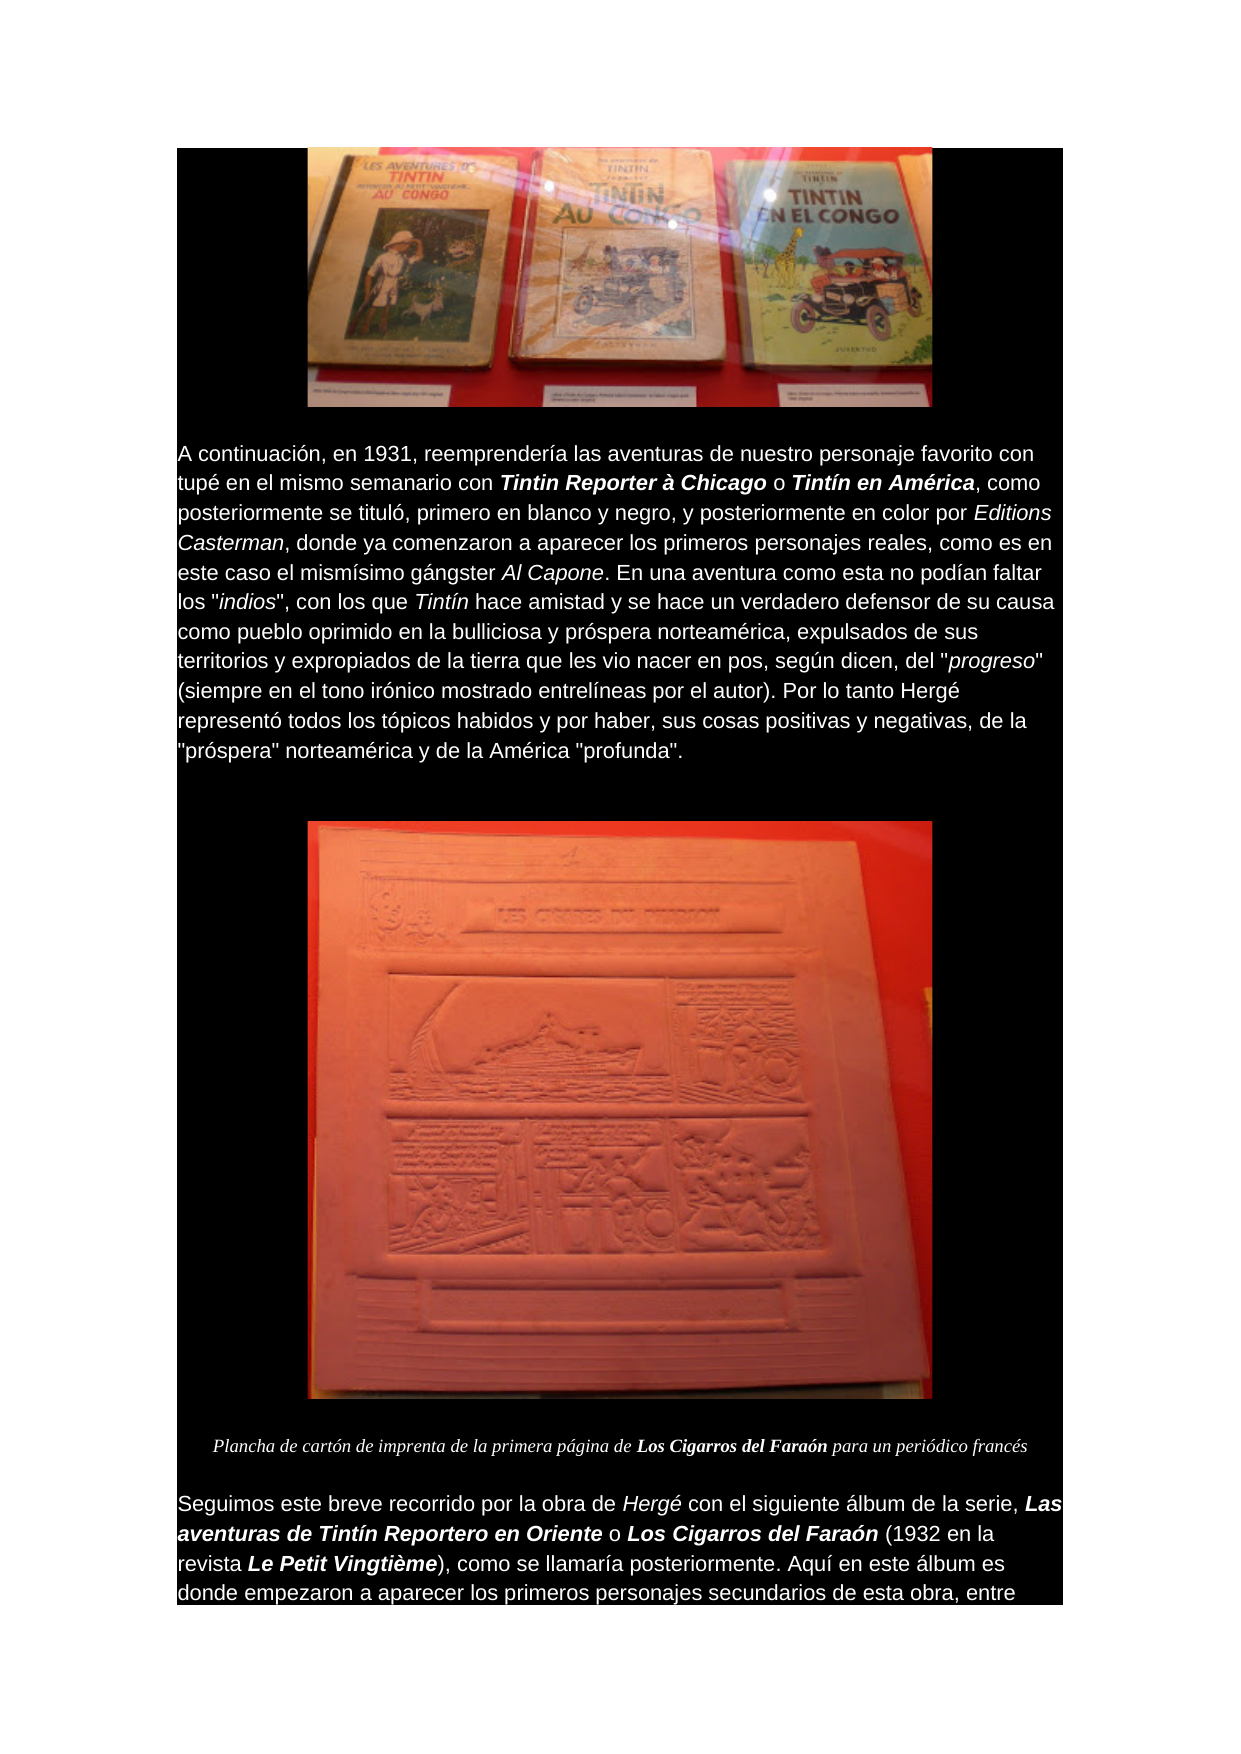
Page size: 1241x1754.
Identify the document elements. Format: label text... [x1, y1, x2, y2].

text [177, 1487, 1063, 1605]
picture [307, 147, 933, 407]
picture [307, 821, 933, 1399]
text A continuación, en 1931, reemprendería las aventuras de nuestro personaje favorito con tupé en el mismo semanario con Tintin Reporter à Chicago o Tintín en América, como posteriormente se tituló, primero en blanco y negro, y posteriormente en color por Editions Casterman, donde ya comenzaron a aparecer los primeros personajes reales, como es en este caso el mismísimo gángster Al Capone. En una aventura como esta no podían faltar los "indios", con los que Tintín hace amistad y se hace un verdadero defensor de su causa como pueblo oprimido en la bulliciosa y próspera norteamérica, expulsados de sus territorios y expropiados de la tierra que les vio nacer en pos, según dicen, del "progreso" (siempre en el tono irónico mostrado entrelíneas por el autor). Por lo tanto Hergé representó todos los tópicos habidos y por haber, sus cosas positivas y negativas, de la "próspera" norteamérica y de la América "profunda". [177, 436, 1063, 763]
text Plancha de cartón de imprenta de la primera página de Los Cigarros del Faraón para un periódico francés [177, 1427, 1063, 1457]
